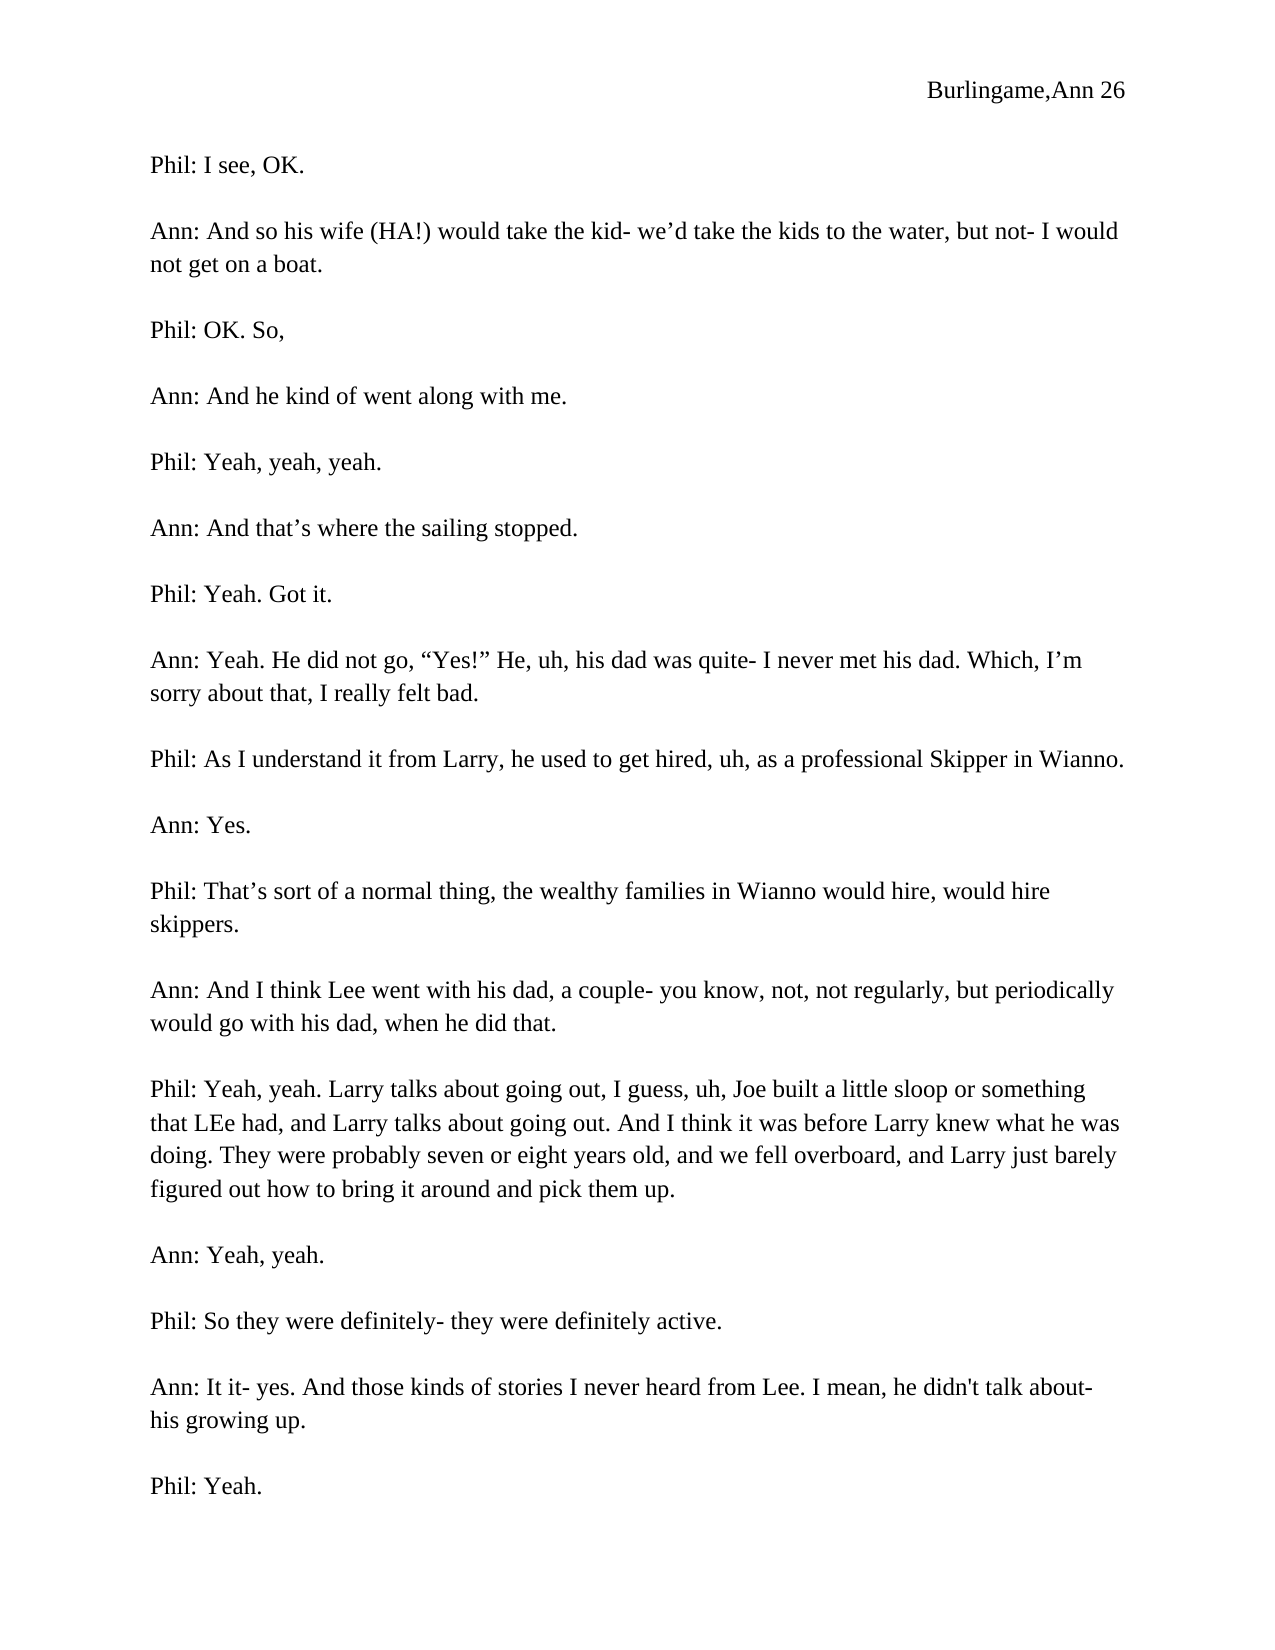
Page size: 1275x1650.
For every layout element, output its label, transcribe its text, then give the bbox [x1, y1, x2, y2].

text Ann: Yeah. He did not go, “Yes!” He, uh, his dad was quite- I never met his dad. Which, I’m sorry about that, I really felt bad. [150, 645, 1125, 707]
text Phil: Yeah, yeah, yeah. [150, 447, 1125, 476]
text Ann: Yes. [150, 810, 1125, 839]
text Ann: Yeah, yeah. [150, 1240, 1125, 1268]
text Phil: I see, OK. [150, 150, 1125, 179]
text Phil: Yeah, yeah. Larry talks about going out, I guess, uh, Joe built a little sloop or something that LEe had, and Larry talks about going out. And I think it was before Larry knew what he was doing. They were probably seven or eight years old, and we fell overboard, and Larry just barely figured out how to bring it around and pick them up. [150, 1074, 1125, 1202]
text Phil: As I understand it from Larry, he used to get hired, uh, as a professional Skipper in Wianno. [150, 744, 1125, 773]
text Phil: OK. So, [150, 315, 1125, 344]
text Ann: And so his wife (HA!) would take the kid- we’d take the kids to the water, but not- I would not get on a boat. [150, 216, 1125, 278]
text Phil: That’s sort of a normal thing, the wealthy families in Wianno would hire, would hire skippers. [150, 876, 1125, 938]
text Phil: So they were definitely- they were definitely active. [150, 1306, 1125, 1334]
text Ann: And that’s where the sailing stopped. [150, 513, 1125, 542]
text Ann: And I think Lee went with his dad, a couple- you know, not, not regularly, but periodically would go with his dad, when he did that. [150, 976, 1125, 1037]
text Phil: Yeah. Got it. [150, 579, 1125, 608]
text Ann: It it- yes. And those kinds of stories I never heard from Lee. I mean, he didn't talk about- his growing up. [150, 1372, 1125, 1433]
text Phil: Yeah. [150, 1471, 1125, 1499]
text Ann: And he kind of went along with me. [150, 381, 1125, 410]
